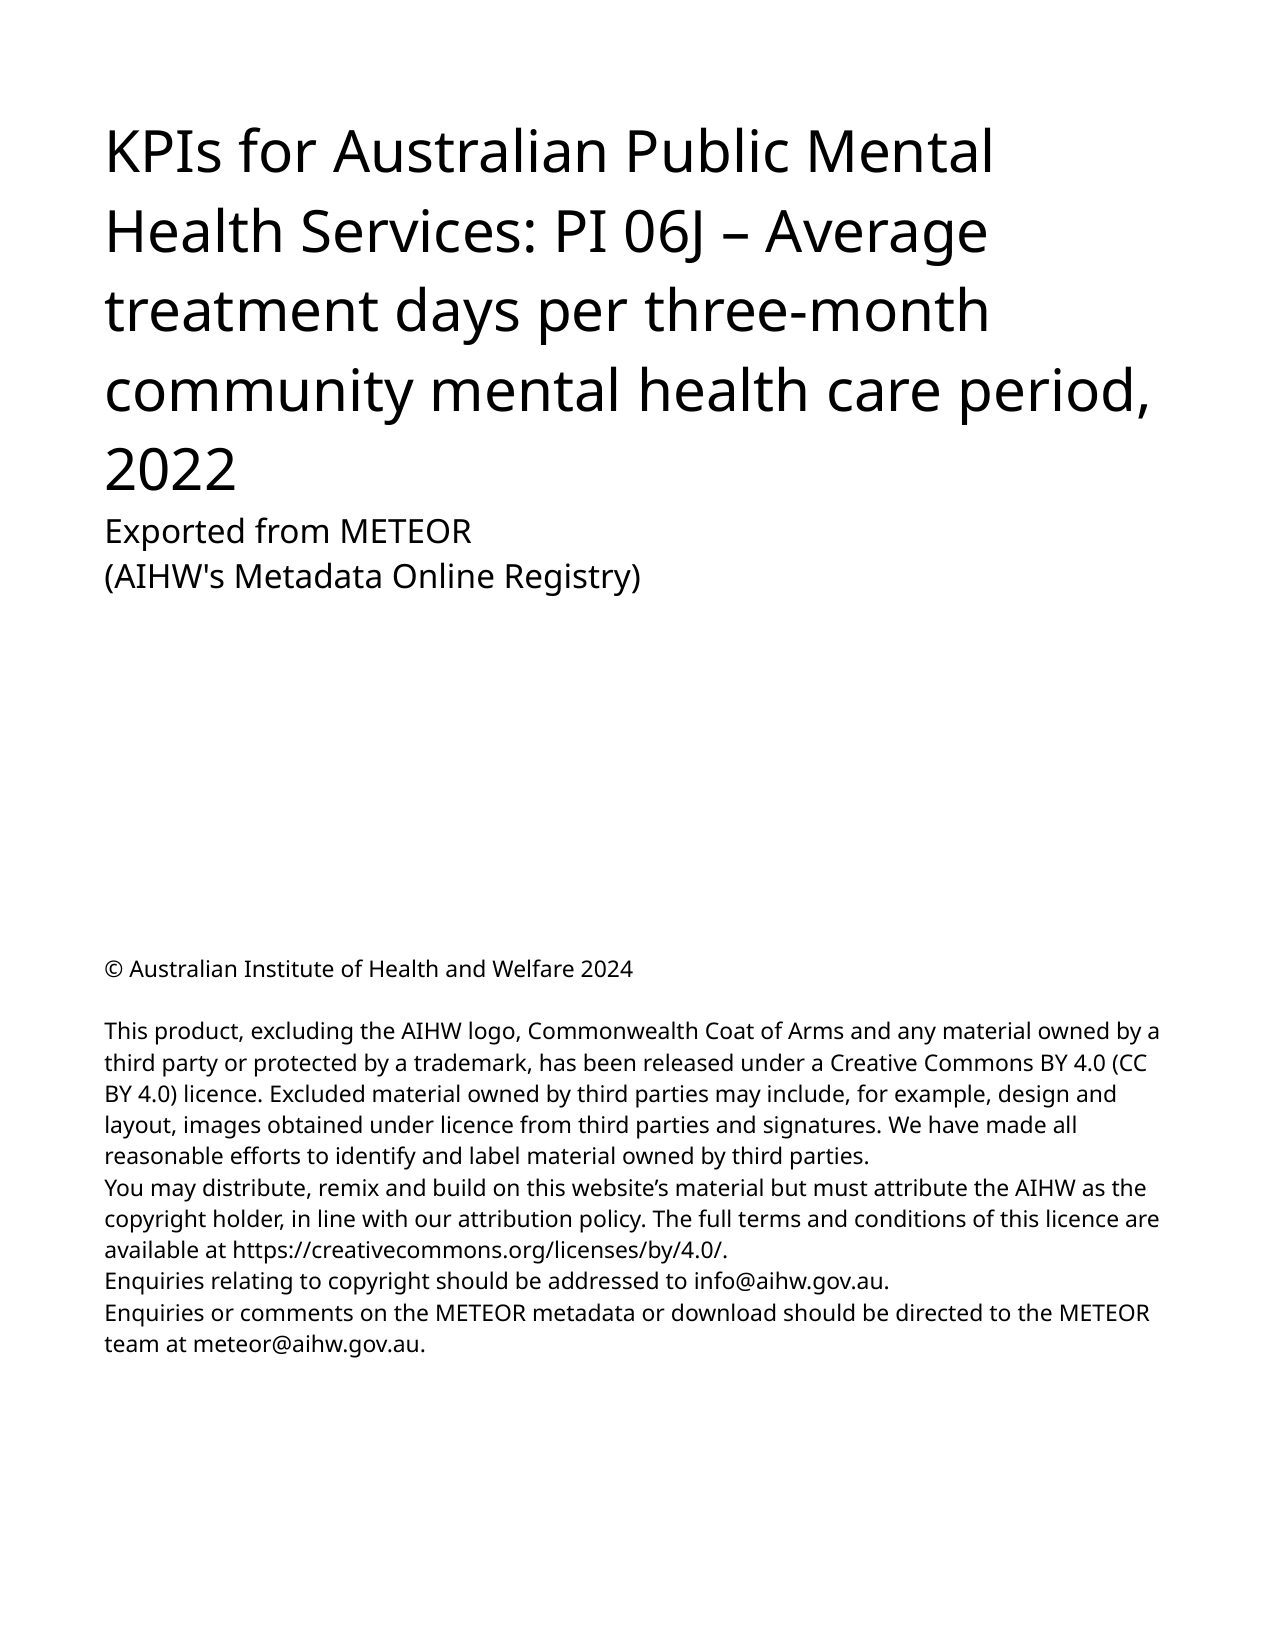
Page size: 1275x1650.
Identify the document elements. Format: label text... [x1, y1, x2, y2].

subtitle Exported from METEOR [104, 508, 1171, 553]
text This product, excluding the AIHW logo, Commonwealth Coat of Arms and any material owned by a third party or protected by a trademark, has been released under a Creative Commons BY 4.0 (CC BY 4.0) licence. Excluded material owned by third parties may include, for example, design and layout, images obtained under licence from third parties and signatures. We have made all reasonable efforts to identify and label material owned by third parties. [104, 1015, 1171, 1172]
text Enquiries or comments on the METEOR metadata or download should be directed to the METEOR team at meteor@aihw.gov.au. [104, 1297, 1171, 1359]
text Enquiries relating to copyright should be addressed to info@aihw.gov.au. [104, 1265, 1171, 1297]
title KPIs for Australian Public Mental Health Services: PI 06J – Average treatment days per three-month community mental health care period, 2022 [104, 110, 1171, 508]
text You may distribute, remix and build on this website’s material but must attribute the AIHW as the copyright holder, in line with our attribution policy. The full terms and conditions of this licence are available at https://creativecommons.org/licenses/by/4.0/. [104, 1172, 1171, 1265]
text © Australian Institute of Health and Welfare 2024 [104, 953, 1171, 984]
subtitle (AIHW's Metadata Online Registry) [104, 553, 1171, 599]
